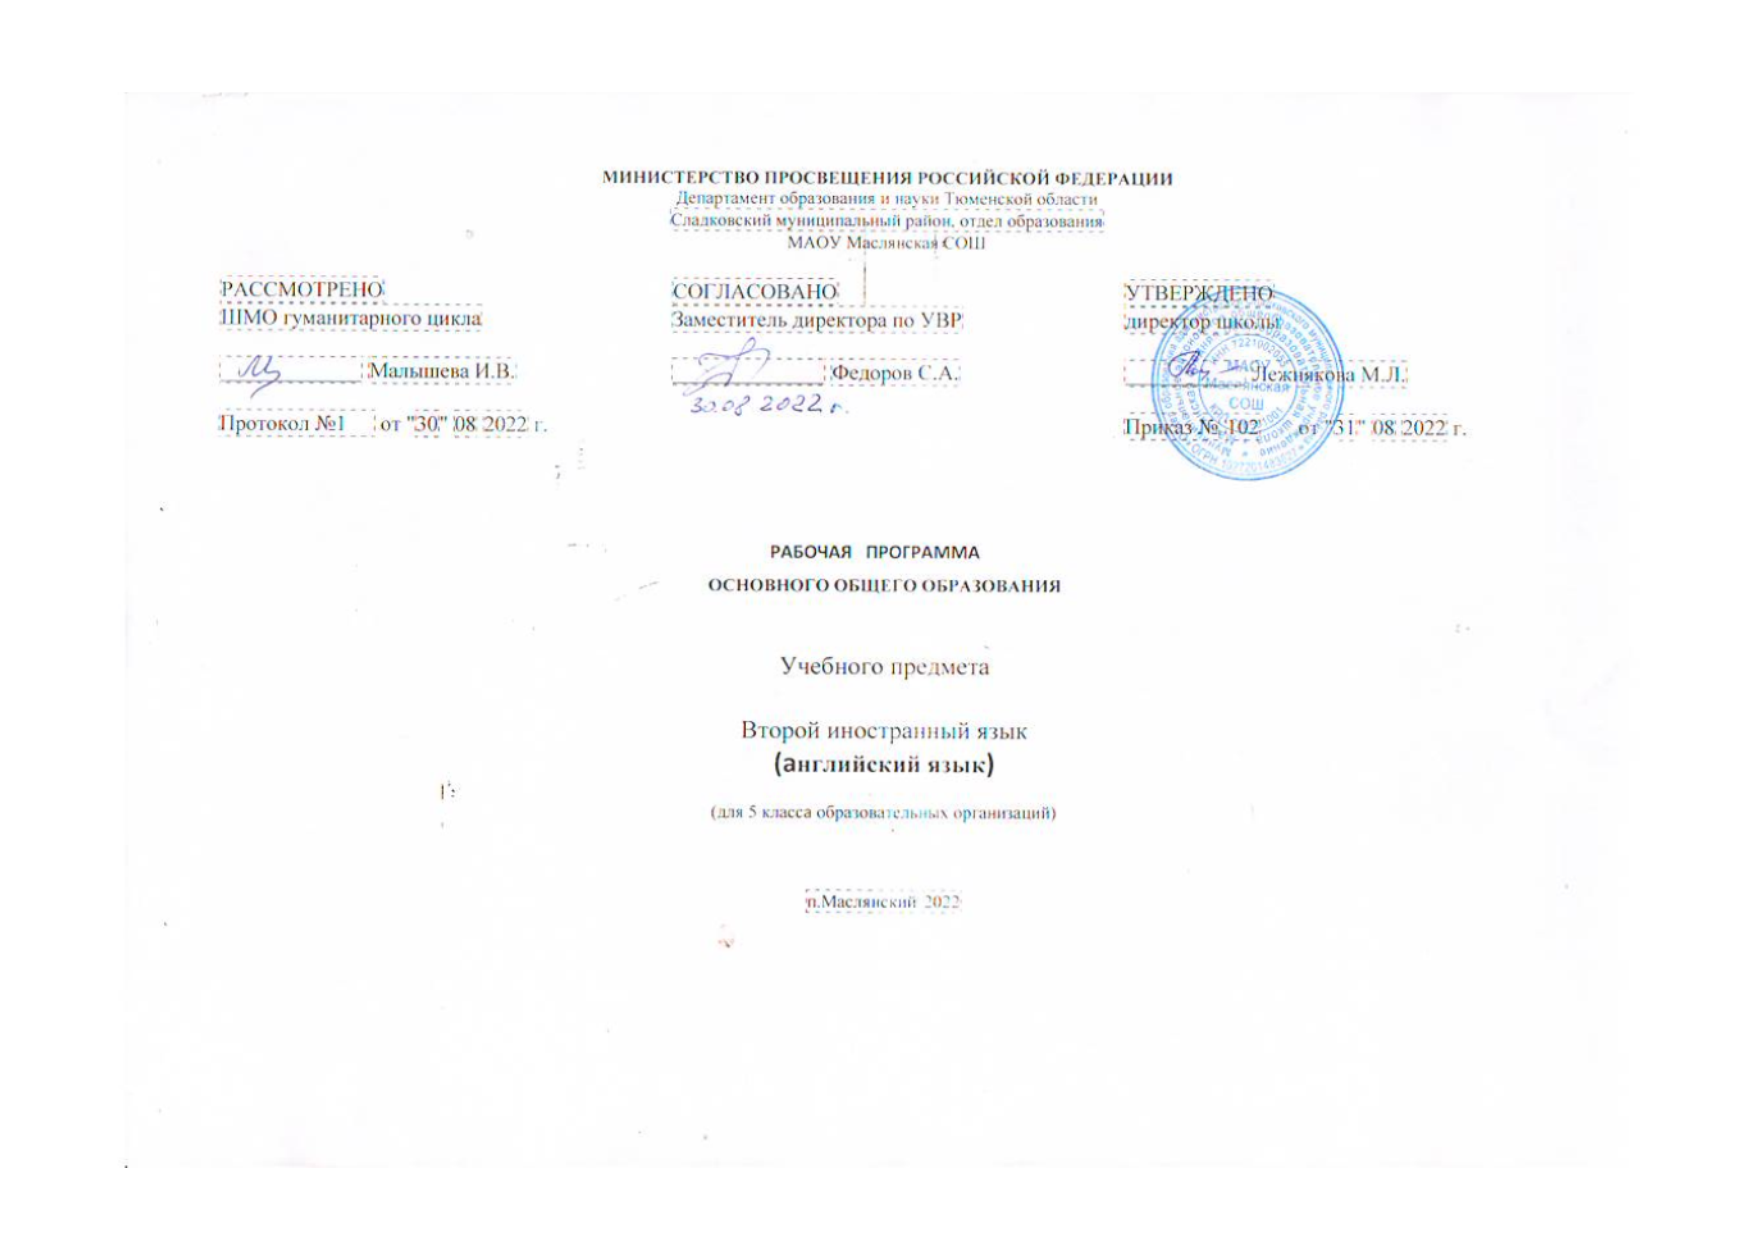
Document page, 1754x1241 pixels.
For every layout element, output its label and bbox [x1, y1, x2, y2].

picture [119, 93, 1639, 1166]
